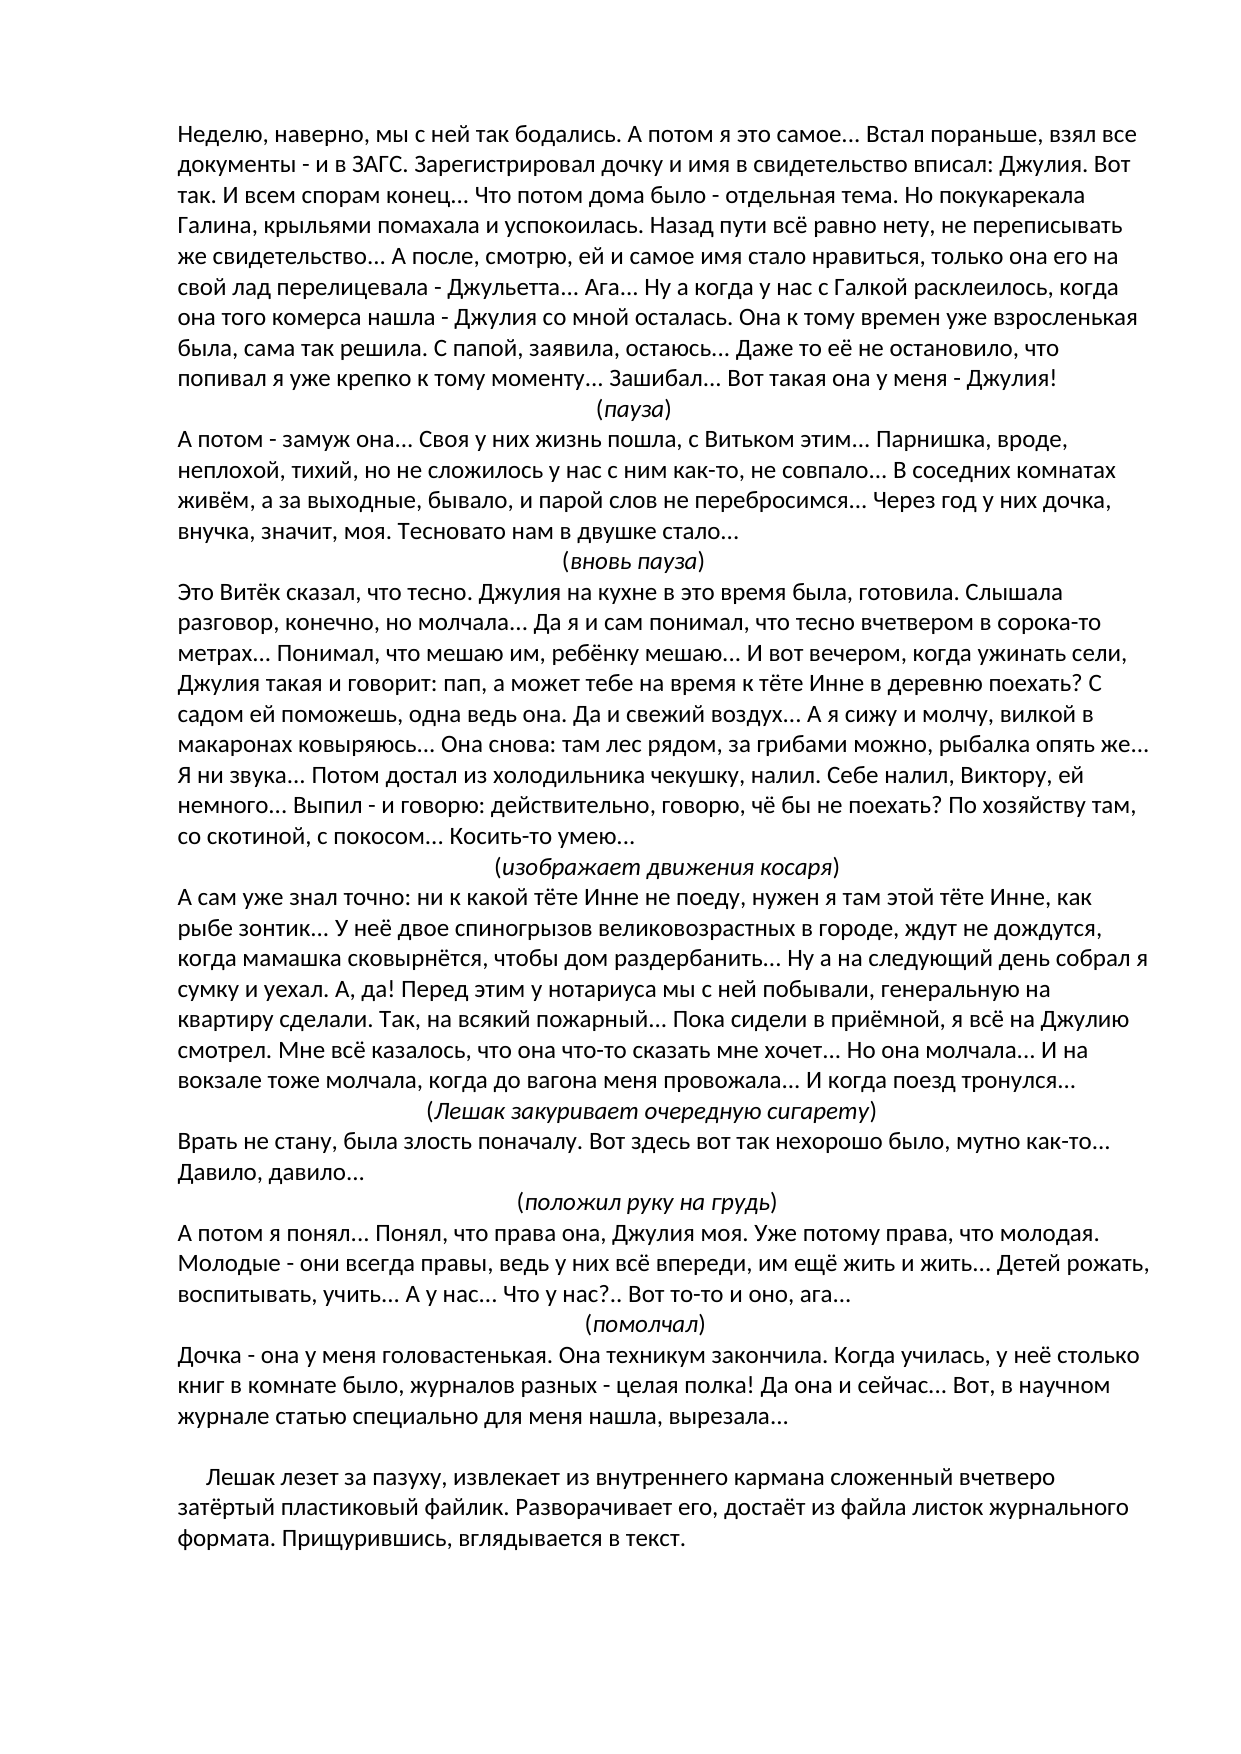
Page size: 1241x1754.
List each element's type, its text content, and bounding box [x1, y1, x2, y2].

text Лешак лезет за пазуху, извлекает из внутреннего кармана сложенный вчетверо затёртый пластиковый файлик. Разворачивает его, достаёт из файла листок журнального формата. Прищурившись, вглядывается в текст. [177, 1461, 1152, 1553]
text (помолчал) [177, 1308, 1152, 1339]
text (Лешак закуривает очередную сигарету) [177, 1095, 1152, 1125]
text Врать не стану, была злость поначалу. Вот здесь вот так нехорошо было, мутно как-то... Давило, давило... [177, 1125, 1152, 1186]
text (положил руку на грудь) [177, 1186, 1152, 1217]
text (пауза) [177, 393, 1152, 423]
text Дочка - она у меня головастенькая. Она техникум закончила. Когда училась, у неё столько книг в комнате было, журналов разных - целая полка! Да она и сейчас... Вот, в научном журнале статью специально для меня нашла, вырезала... [177, 1339, 1152, 1431]
text А сам уже знал точно: ни к какой тёте Инне не поеду, нужен я там этой тёте Инне, как рыбе зонтик... У неё двое спиногрызов великовозрастных в городе, ждут не дождутся, когда мамашка сковырнётся, чтобы дом раздербанить... Ну а на следующий день собрал я сумку и уехал. А, да! Перед этим у нотариуса мы с ней побывали, генеральную на квартиру сделали. Так, на всякий пожарный... Пока сидели в приёмной, я всё на Джулию смотрел. Мне всё казалось, что она что-то сказать мне хочет... Но она молчала... И на вокзале тоже молчала, когда до вагона меня провожала... И когда поезд тронулся... [177, 881, 1152, 1095]
text Неделю, наверно, мы с ней так бодались. А потом я это самое... Встал пораньше, взял все документы - и в ЗАГС. Зарегистрировал дочку и имя в свидетельство вписал: Джулия. Вот так. И всем спорам конец... Что потом дома было - отдельная тема. Но покукарекала Галина, крыльями помахала и успокоилась. Назад пути всё равно нету, не переписывать же свидетельство... А после, смотрю, ей и самое имя стало нравиться, только она его на свой лад перелицевала - Джульетта... Ага... Ну а когда у нас с Галкой расклеилось, когда она того комерса нашла - Джулия со мной осталась. Она к тому времен уже взросленькая была, сама так решила. С папой, заявила, остаюсь... Даже то её не остановило, что попивал я уже крепко к тому моменту... Зашибал... Вот такая она у меня - Джулия! [177, 118, 1152, 393]
text А потом - замуж она... Своя у них жизнь пошла, с Витьком этим... Парнишка, вроде, неплохой, тихий, но не сложилось у нас с ним как-то, не совпало... В соседних комнатах живём, а за выходные, бывало, и парой слов не перебросимся... Через год у них дочка, внучка, значит, моя. Тесновато нам в двушке стало... [177, 423, 1152, 545]
text (вновь пауза) [177, 545, 1152, 576]
text (изображает движения косаря) [177, 851, 1152, 881]
text А потом я понял... Понял, что права она, Джулия моя. Уже потому права, что молодая. Молодые - они всегда правы, ведь у них всё впереди, им ещё жить и жить... Детей рожать, воспитывать, учить... А у нас... Что у нас?.. Вот то-то и оно, ага... [177, 1217, 1152, 1308]
text Это Витёк сказал, что тесно. Джулия на кухне в это время была, готовила. Слышала разговор, конечно, но молчала... Да я и сам понимал, что тесно вчетвером в сорока-то метрах... Понимал, что мешаю им, ребёнку мешаю... И вот вечером, когда ужинать сели, Джулия такая и говорит: пап, а может тебе на время к тёте Инне в деревню поехать? С садом ей поможешь, одна ведь она. Да и свежий воздух... А я сижу и молчу, вилкой в макаронах ковыряюсь... Она снова: там лес рядом, за грибами можно, рыбалка опять же... Я ни звука... Потом достал из холодильника чекушку, налил. Себе налил, Виктору, ей немного... Выпил - и говорю: действительно, говорю, чё бы не поехать? По хозяйству там, со скотиной, с покосом... Косить-то умею... [177, 576, 1152, 851]
